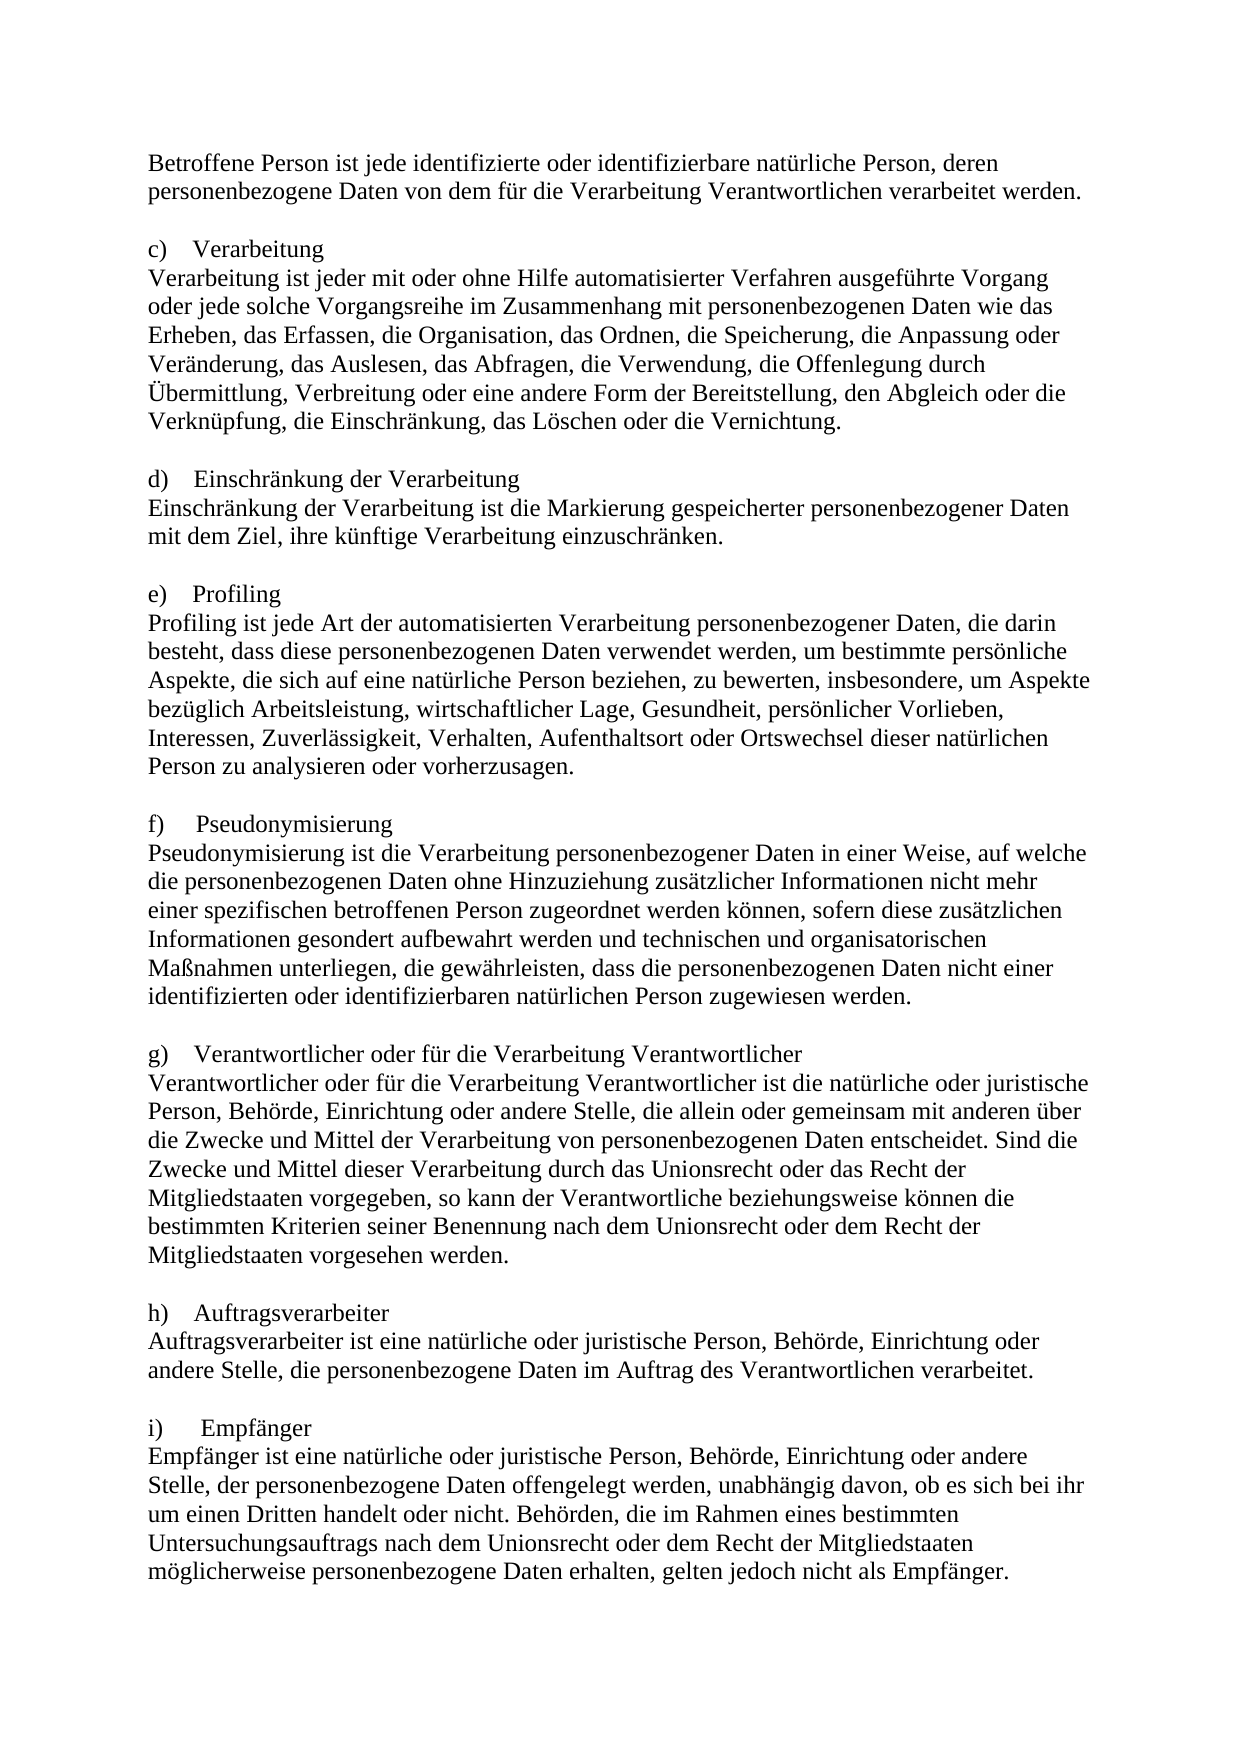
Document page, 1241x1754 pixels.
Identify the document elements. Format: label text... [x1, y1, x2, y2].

text Verantwortlicher oder für die Verarbeitung Verantwortlicher ist die natürliche oder juristische Person, Behörde, Einrichtung oder andere Stelle, die allein oder gemeinsam mit anderen über die Zwecke und Mittel der Verarbeitung von personenbezogenen Daten entscheidet. Sind die Zwecke und Mittel dieser Verarbeitung durch das Unionsrecht oder das Recht der Mitgliedstaaten vorgegeben, so kann der Verantwortliche beziehungsweise können die bestimmten Kriterien seiner Benennung nach dem Unionsrecht oder dem Recht der Mitgliedstaaten vorgesehen werden. [148, 1068, 1093, 1269]
text Profiling ist jede Art der automatisierten Verarbeitung personenbezogener Daten, die darin besteht, dass diese personenbezogenen Daten verwendet werden, um bestimmte persönliche Aspekte, die sich auf eine natürliche Person beziehen, zu bewerten, insbesondere, um Aspekte bezüglich Arbeitsleistung, wirtschaftlicher Lage, Gesundheit, persönlicher Vorlieben, Interessen, Zuverlässigkeit, Verhalten, Aufenthaltsort oder Ortswechsel dieser natürlichen Person zu analysieren oder vorherzusagen. [148, 608, 1093, 780]
text f) Pseudonymisierung [148, 809, 1093, 838]
text Verarbeitung ist jeder mit oder ohne Hilfe automatisierter Verfahren ausgeführte Vorgang oder jede solche Vorgangsreihe im Zusammenhang mit personenbezogenen Daten wie das Erheben, das Erfassen, die Organisation, das Ordnen, die Speicherung, die Anpassung oder Veränderung, das Auslesen, das Abfragen, die Verwendung, die Offenlegung durch Übermittlung, Verbreitung oder eine andere Form der Bereitstellung, den Abgleich oder die Verknüpfung, die Einschränkung, das Löschen oder die Vernichtung. [148, 263, 1093, 435]
text d) Einschränkung der Verarbeitung [148, 464, 1093, 493]
text c) Verarbeitung [148, 234, 1093, 263]
text g) Verantwortlicher oder für die Verarbeitung Verantwortlicher [148, 1039, 1093, 1068]
text Pseudonymisierung ist die Verarbeitung personenbezogener Daten in einer Weise, auf welche die personenbezogenen Daten ohne Hinzuziehung zusätzlicher Informationen nicht mehr einer spezifischen betroffenen Person zugeordnet werden können, sofern diese zusätzlichen Informationen gesondert aufbewahrt werden und technischen und organisatorischen Maßnahmen unterliegen, die gewährleisten, dass die personenbezogenen Daten nicht einer identifizierten oder identifizierbaren natürlichen Person zugewiesen werden. [148, 838, 1093, 1010]
text Betroffene Person ist jede identifizierte oder identifizierbare natürliche Person, deren personenbezogene Daten von dem für die Verarbeitung Verantwortlichen verarbeitet werden. [148, 148, 1093, 205]
text i) Empfänger [148, 1413, 1093, 1441]
text Einschränkung der Verarbeitung ist die Markierung gespeicherter personenbezogener Daten mit dem Ziel, ihre künftige Verarbeitung einzuschränken. [148, 493, 1093, 550]
text h) Auftragsverarbeiter [148, 1298, 1093, 1326]
text Empfänger ist eine natürliche oder juristische Person, Behörde, Einrichtung oder andere Stelle, der personenbezogene Daten offengelegt werden, unabhängig davon, ob es sich bei ihr um einen Dritten handelt oder nicht. Behörden, die im Rahmen eines bestimmten Untersuchungsauftrags nach dem Unionsrecht oder dem Recht der Mitgliedstaaten möglicherweise personenbezogene Daten erhalten, gelten jedoch nicht als Empfänger. [148, 1441, 1093, 1585]
text Auftragsverarbeiter ist eine natürliche oder juristische Person, Behörde, Einrichtung oder andere Stelle, die personenbezogene Daten im Auftrag des Verantwortlichen verarbeitet. [148, 1326, 1093, 1384]
text e) Profiling [148, 579, 1093, 608]
